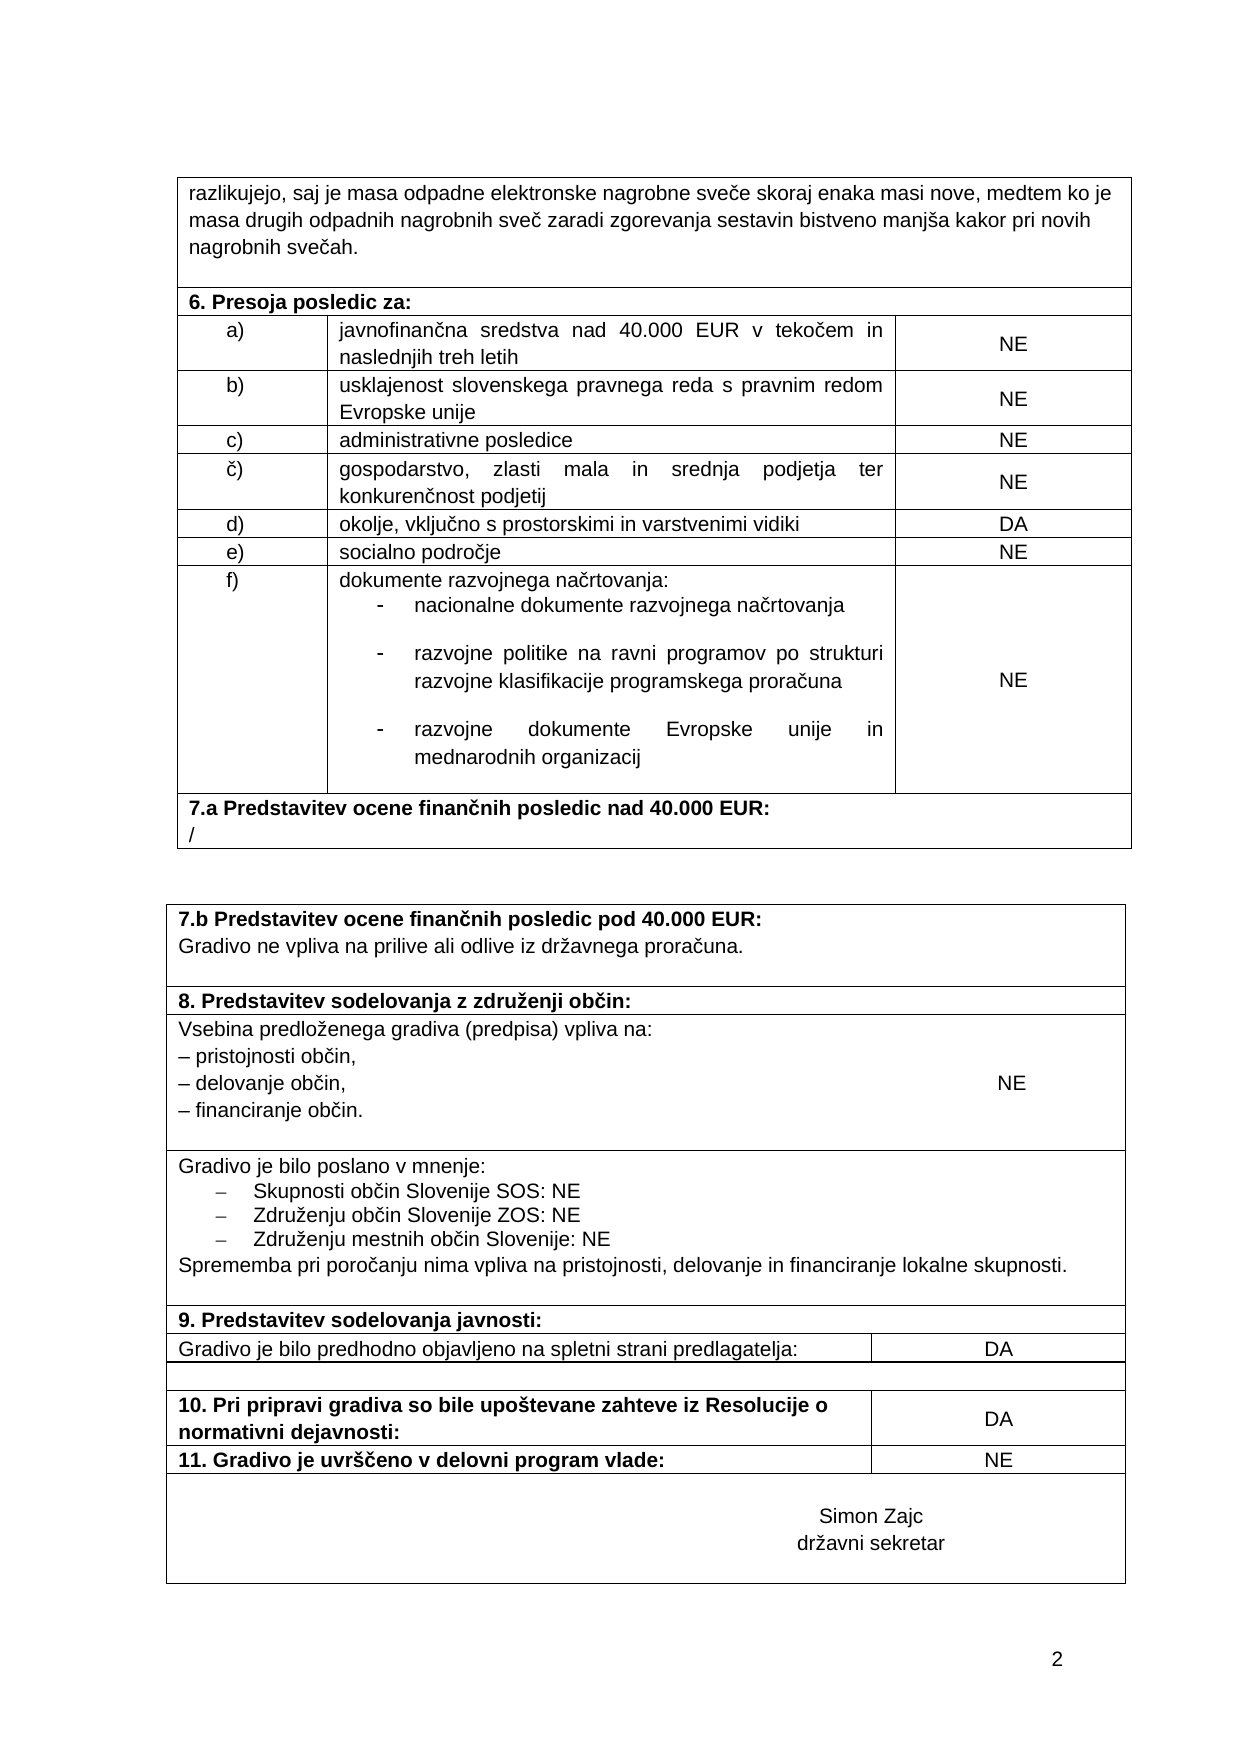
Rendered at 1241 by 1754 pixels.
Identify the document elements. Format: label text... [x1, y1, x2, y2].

table_cell d) [178, 510, 327, 537]
table_cell DA [872, 1334, 1125, 1361]
table_cell č) [178, 454, 327, 508]
table_cell Gradivo je bilo poslano v mnenje: Skupnosti občin Slovenije SOS: NE Združenju občin Slovenije ZOS: NE Združenju mestnih občin Slovenije: NE Sprememba pri poročanju nima vpliva na pristojnosti, delovanje in financiranje lokalne skupnosti. [167, 1151, 1125, 1305]
table_cell usklajenost slovenskega pravnega reda s pravnim redom Evropske unije [328, 371, 895, 425]
table_cell NE [896, 426, 1131, 453]
table_cell Simon Zajc državni sekretar [167, 1474, 1125, 1583]
table_cell 9. Predstavitev sodelovanja javnosti: [167, 1306, 1125, 1333]
table_cell [167, 1363, 1125, 1390]
table_cell e) [178, 538, 327, 565]
table_cell gospodarstvo, zlasti mala in srednja podjetja ter konkurenčnost podjetij [328, 454, 895, 508]
table_cell NE [872, 1446, 1125, 1473]
table_cell 6. Presoja posledic za: [178, 288, 1131, 315]
table_cell administrativne posledice [328, 426, 895, 453]
table_cell Vsebina predloženega gradiva (predpisa) vpliva na: – pristojnosti občin, – delovanje občin, NE – financiranje občin. [167, 1015, 1125, 1150]
table_cell c) [178, 426, 327, 453]
table_cell b) [178, 371, 327, 425]
table_cell DA [896, 510, 1131, 537]
table_cell NE [896, 371, 1131, 425]
table_cell okolje, vključno s prostorskimi in varstvenimi vidiki [328, 510, 895, 537]
table_cell javnofinančna sredstva nad 40.000 EUR v tekočem in naslednjih treh letih [328, 316, 895, 370]
table_cell f) [178, 566, 327, 793]
table_cell DA [872, 1391, 1125, 1445]
table_cell dokumente razvojnega načrtovanja: nacionalne dokumente razvojnega načrtovanja razvojne politike na ravni programov po strukturi razvojne klasifikacije programskega proračuna razvojne dokumente Evropske unije in mednarodnih organizacij [328, 566, 895, 793]
table_cell NE [896, 454, 1131, 508]
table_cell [178, 178, 1131, 287]
table_cell a) [178, 316, 327, 370]
table_cell NE [896, 566, 1131, 793]
table_cell 11. Gradivo je uvrščeno v delovni program vlade: [167, 1446, 871, 1473]
table_cell 10. Pri pripravi gradiva so bile upoštevane zahteve iz Resolucije o normativni dejavnosti: [167, 1391, 871, 1445]
table_cell 8. Predstavitev sodelovanja z združenji občin: [167, 987, 1125, 1014]
table_cell Gradivo je bilo predhodno objavljeno na spletni strani predlagatelja: [167, 1334, 871, 1361]
table_cell NE [896, 316, 1131, 370]
table_cell socialno področje [328, 538, 895, 565]
table_header 7.b Predstavitev ocene finančnih posledic pod 40.000 EUR: Gradivo ne vpliva na prilive ali odlive iz državnega proračuna. [167, 905, 1125, 986]
table_cell 7.a Predstavitev ocene finančnih posledic nad 40.000 EUR: / [178, 794, 1131, 848]
table_cell NE [896, 538, 1131, 565]
